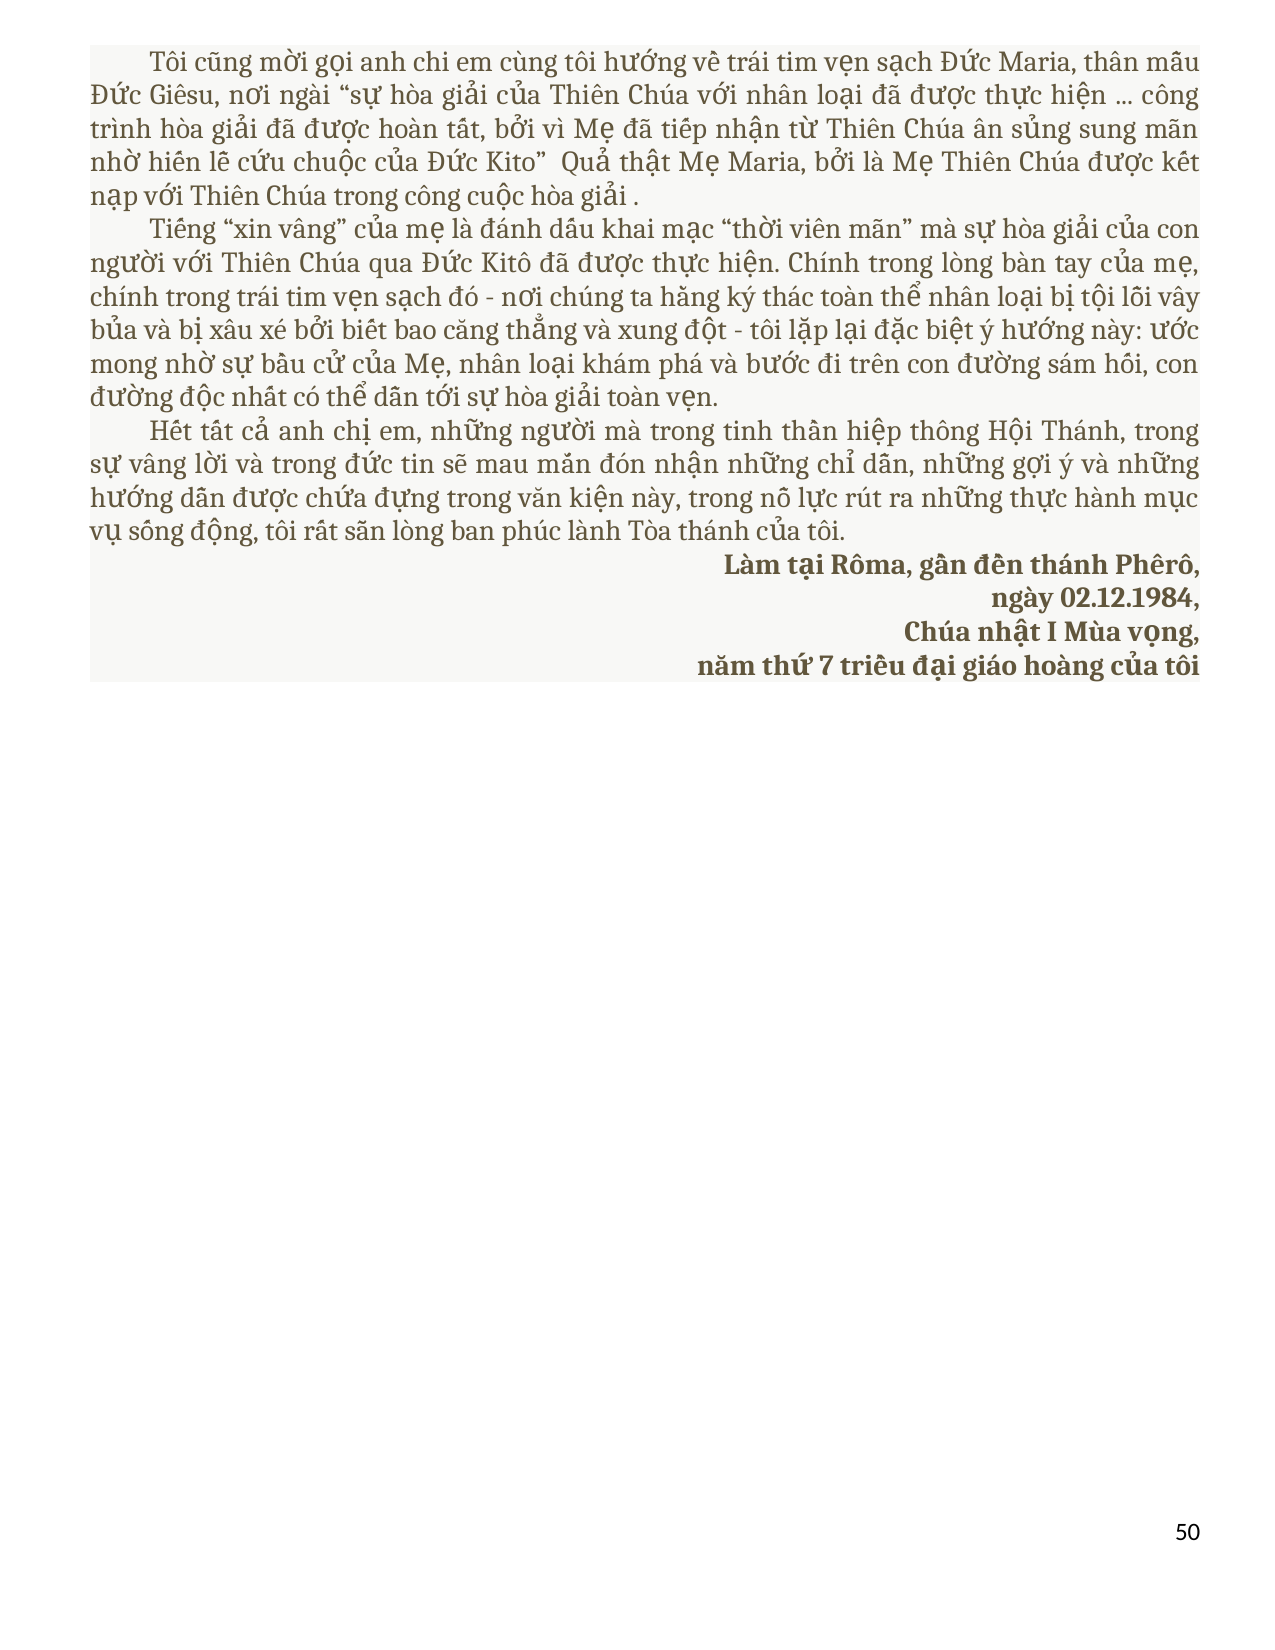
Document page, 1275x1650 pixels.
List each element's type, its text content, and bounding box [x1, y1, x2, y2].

text Chúa nhật I Mùa vọng, [90, 615, 1200, 649]
text Tôi cũng mời gọi anh chi em cùng tôi hướng về trái tim vẹn sạch Đức Maria, thân mẫu Đức Giêsu, nơi ngài “sự hòa giải của Thiên Chúa với nhân loại đã được thực hiện ... công trình hòa giải đã được hoàn tất, bởi vì Mẹ đã tiếp nhận từ Thiên Chúa ân sủng sung mãn nhờ hiến lễ cứu chuộc của Đức Kito” Quả thật Mẹ Maria, bởi là Mẹ Thiên Chúa được kết nạp với Thiên Chúa trong công cuộc hòa giải . [90, 45, 1200, 213]
text Hết tất cả anh chị em, những người mà trong tinh thần hiệp thông Hội Thánh, trong sự vâng lời và trong đức tin sẽ mau mắn đón nhận những chỉ dẫn, những gợi ý và những hướng dẫn được chứa đựng trong văn kiện này, trong nỗ lực rút ra những thực hành mục vụ sống động, tôi rất sẵn lòng ban phúc lành Tòa thánh của tôi. [90, 414, 1200, 548]
text Tiếng “xin vâng” của mẹ là đánh dấu khai mạc “thời viên mãn” mà sự hòa giải của con người với Thiên Chúa qua Đức Kitô đã được thực hiện. Chính trong lòng bàn tay của mẹ, chính trong trái tim vẹn sạch đó - nơi chúng ta hằng ký thác toàn thể nhân loại bị tội lỗi vây bủa và bị xâu xé bởi biết bao căng thẳng và xung đột - tôi lặp lại đặc biệt ý hướng này: ước mong nhờ sự bầu cử của Mẹ, nhân loại khám phá và bước đi trên con đường sám hối, con đường độc nhất có thể dẫn tới sự hòa giải toàn vẹn. [90, 213, 1200, 414]
text Làm tại Rôma, gần đền thánh Phêrô, [90, 548, 1200, 582]
text ngày 02.12.1984, [90, 582, 1200, 615]
text năm thứ 7 triều đại giáo hoàng của tôi [90, 649, 1200, 682]
